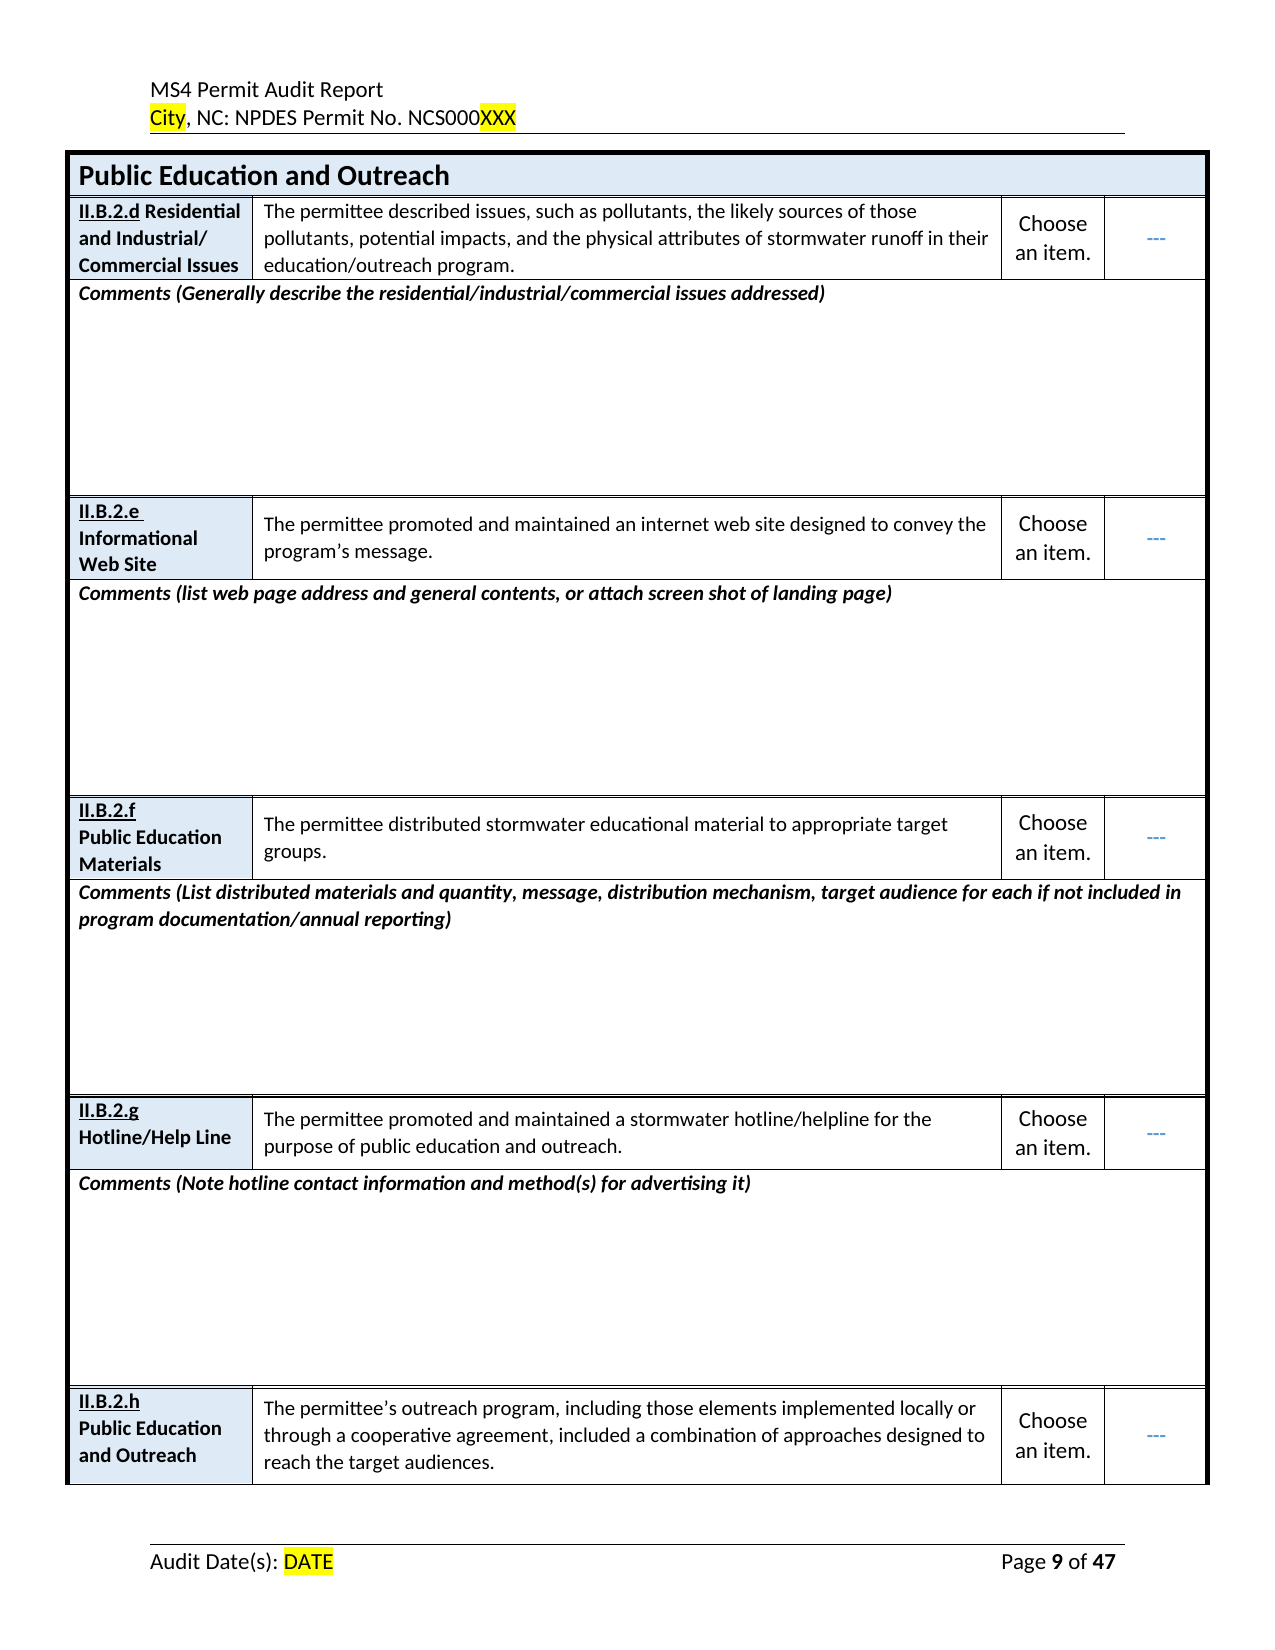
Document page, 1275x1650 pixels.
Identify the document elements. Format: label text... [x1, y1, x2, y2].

table_cell The permittee distributed stormwater educational material to appropriate target groups. [253, 798, 1001, 878]
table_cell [70, 1389, 252, 1483]
table_header Public Education and Outreach [70, 155, 1205, 195]
table_cell --- [1105, 798, 1205, 878]
table_cell Comments (Note hotline contact information and method(s) for advertising it) [70, 1170, 1205, 1385]
table_cell Comments (Generally describe the residential/industrial/commercial issues addressed) [70, 280, 1205, 495]
table_cell --- [1105, 498, 1205, 579]
table_cell --- [1105, 1389, 1205, 1483]
table_cell II.B.2.e Informational Web Site [70, 498, 252, 579]
table_cell II.B.2.d Residential and Industrial/ Commercial Issues [70, 198, 252, 279]
table_cell --- [1105, 198, 1205, 279]
table_cell Comments (List distributed materials and quantity, message, distribution mechanism, target audience for each if not included in program documentation/annual reporting) [70, 880, 1205, 1094]
table_cell The permittee promoted and maintained a stormwater hotline/helpline for the purpose of public education and outreach. [253, 1098, 1001, 1169]
table_cell II.B.2.g Hotline/Help Line [70, 1098, 252, 1169]
table_cell The permittee promoted and maintained an internet web site designed to convey the program’s message. [253, 498, 1001, 579]
table_cell II.B.2.f Public Education Materials [70, 798, 252, 878]
table_cell --- [1105, 1098, 1205, 1169]
table_cell The permittee described issues, such as pollutants, the likely sources of those pollutants, potential impacts, and the physical attributes of stormwater runoff in their education/outreach program. [253, 198, 1001, 279]
table_cell Comments (list web page address and general contents, or attach screen shot of landing page) [70, 580, 1205, 794]
table_cell The permittee’s outreach program, including those elements implemented locally or through a cooperative agreement, included a combination of approaches designed to reach the target audiences. [253, 1389, 1001, 1483]
